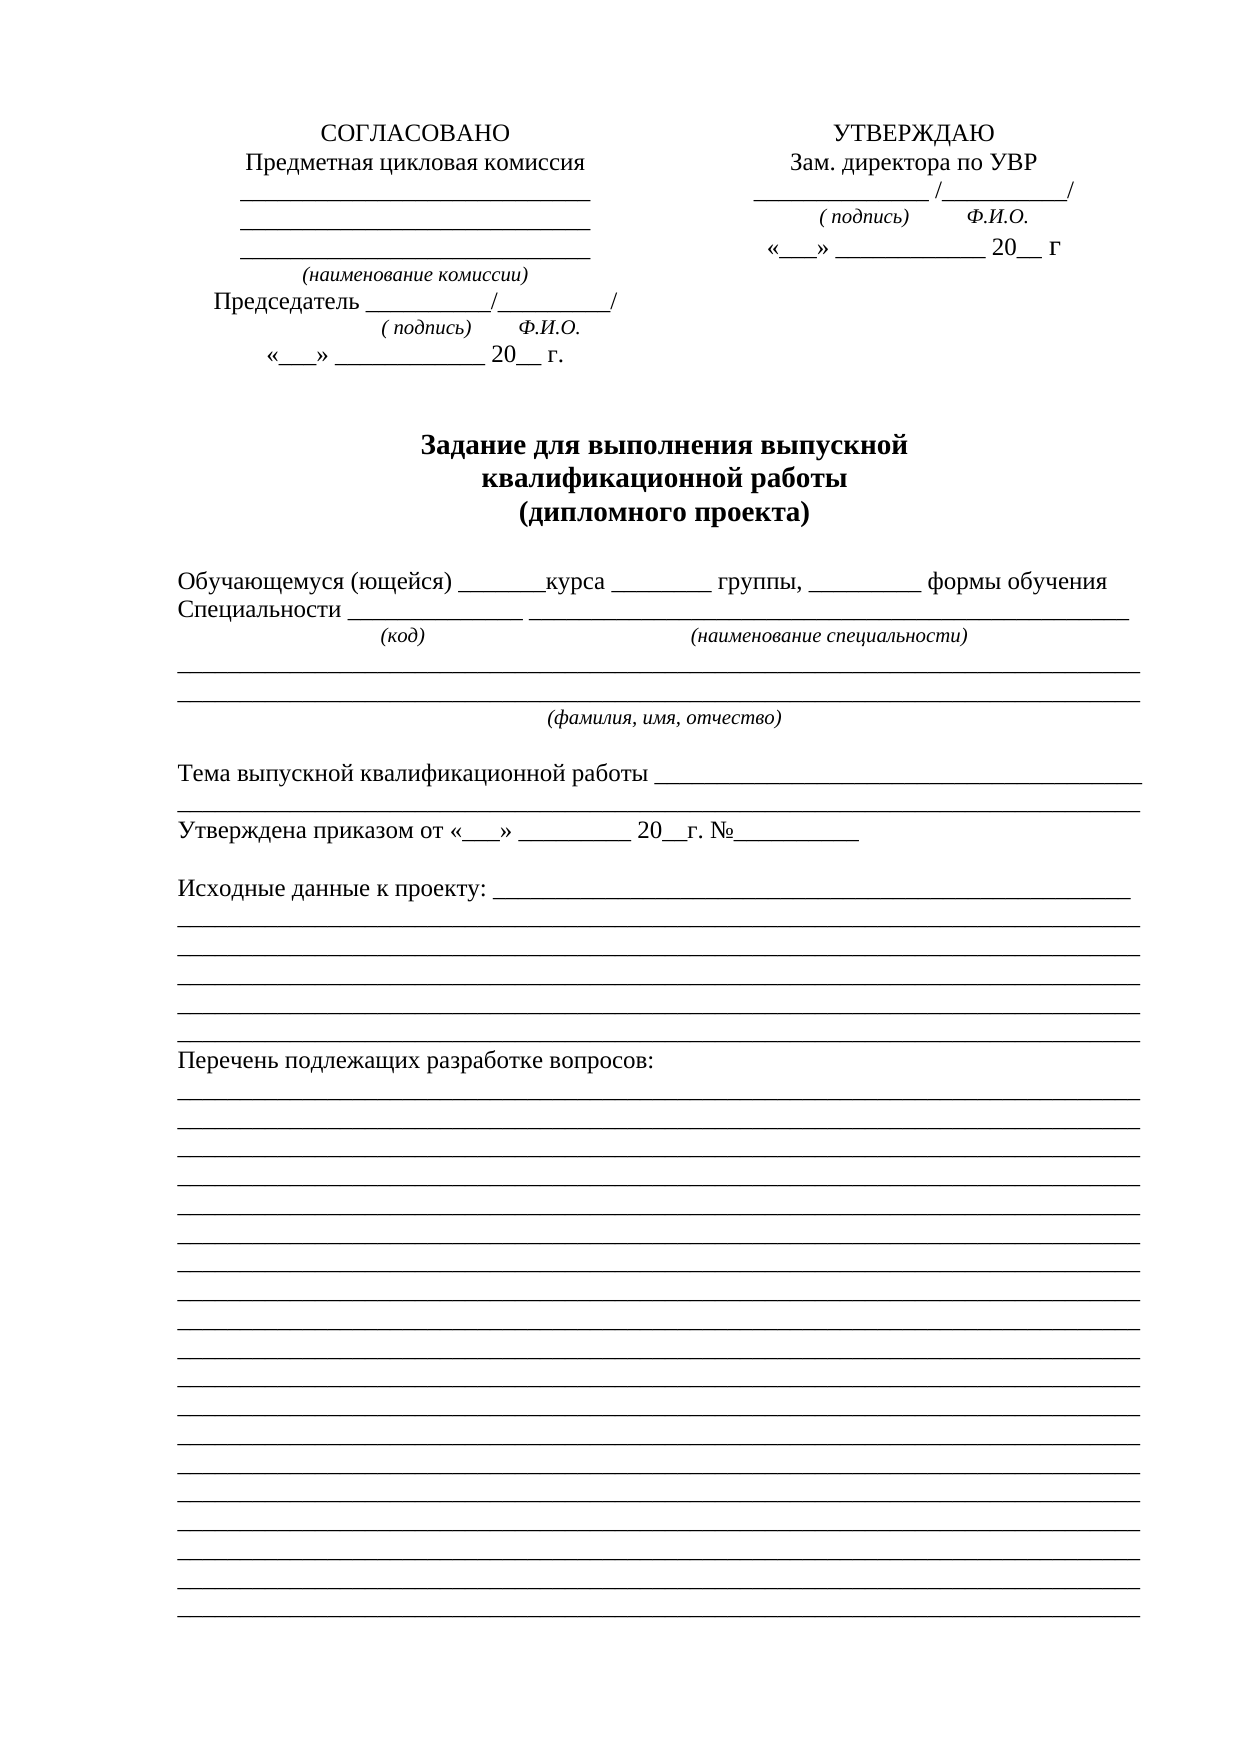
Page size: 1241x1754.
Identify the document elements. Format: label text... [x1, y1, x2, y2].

text квалификационной работы [177, 460, 1152, 494]
text _________________________________________________________________________________________________________________________________________________________________________________________________________________________________________________________________________________________________________________________________________________________________________________________________ [177, 901, 1152, 1045]
table_header СОГЛАСОВАНО Предметная цикловая комиссия ____________________________ ____________________________ ____________________________ (наименование комиссии) Председатель __________/_________/ ( подпись) Ф.И.О. «___» ____________ 20__ г. [166, 118, 664, 367]
text Тема выпускной квалификационной работы _______________________________________ [177, 758, 1152, 786]
text __________________________________________________________________________________________________________________________________________________________ [177, 647, 1152, 705]
text (код) (наименование специальности) [177, 623, 1152, 647]
text (дипломного проекта) [177, 494, 1152, 527]
text Задание для выполнения выпускной [177, 427, 1152, 460]
text Перечень подлежащих разработке вопросов: [177, 1045, 1152, 1074]
text (фамилия, имя, отчество) [177, 705, 1152, 729]
text Утверждена приказом от «___» _________ 20__г. №__________ [177, 815, 1152, 844]
text Исходные данные к проекту: ___________________________________________________ [177, 873, 1152, 901]
text Обучающемуся (ющейся) _______курса ________ группы, _________ формы обучения [177, 566, 1152, 594]
text _______________________________________________________________________________________________________________________________________________________________________________________________________________________________________________________________________________________________________________________________________________________________________________________________________________________________________________________________________________________________________________________________________________________________________________________________________________________________________________________________________________________________________________________________________________________________________________________________________________________________________________________________________________________________________________________________________________________________________________________________________________________________________________________________________________________________________________________________________________________________________________________________________________________________________________________________________________________________________________________________________________________________________________________________________________________________________________________________________________________________________________________ [177, 1074, 1152, 1620]
text Специальности ______________ ________________________________________________ [177, 594, 1152, 623]
table_header УТВЕРЖДАЮ Зам. директора по УВР ______________ /__________/ ( подпись) Ф.И.О. «___» ____________ 20__ г [664, 118, 1163, 367]
text _____________________________________________________________________________ [177, 786, 1152, 815]
